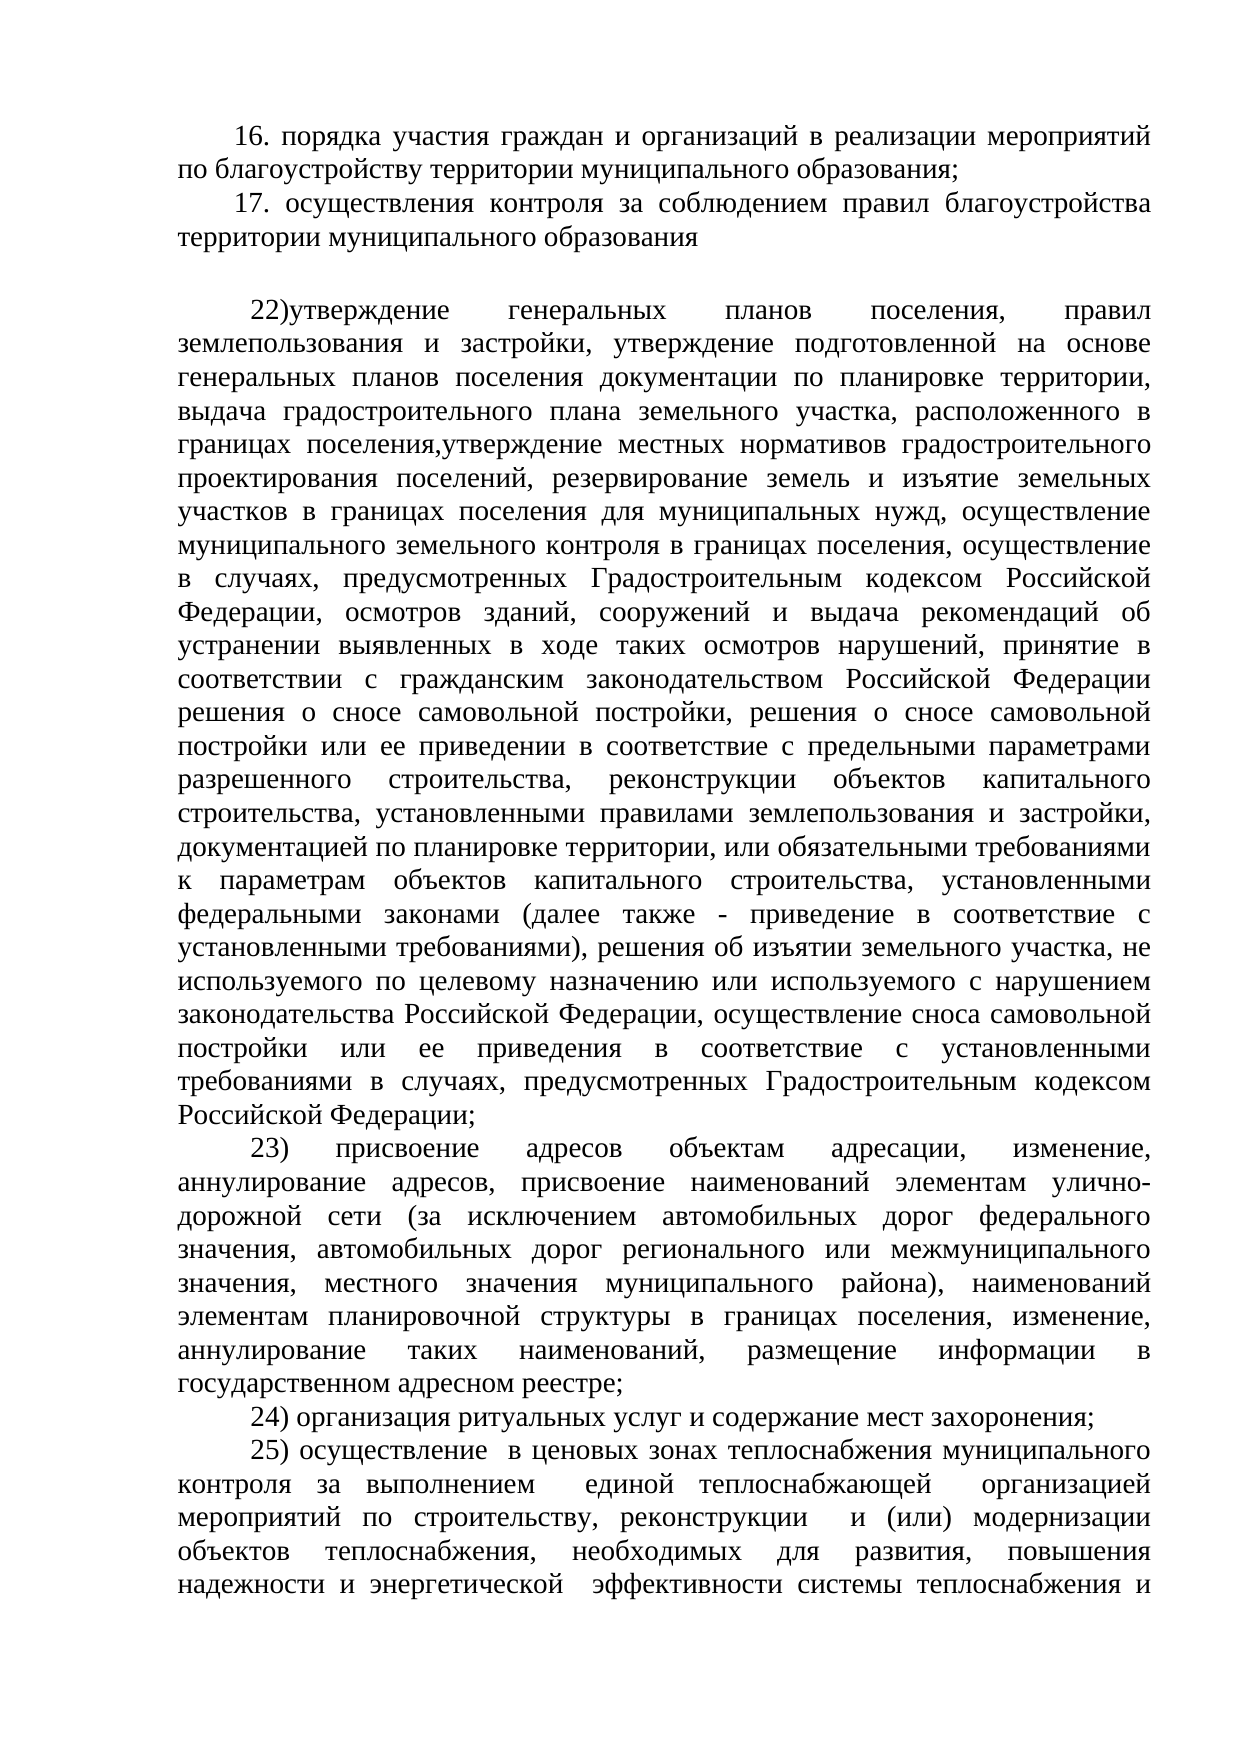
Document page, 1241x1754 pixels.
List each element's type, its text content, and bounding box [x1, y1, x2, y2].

text 24) организация ритуальных услуг и содержание мест захоронения; [177, 1399, 1152, 1432]
text 22)утверждение генеральных планов поселения, правил землепользования и застройки, утверждение подготовленной на основе генеральных планов поселения документации по планировке территории, выдача градостроительного плана земельного участка, расположенного в границах поселения,утверждение местных нормативов градостроительного проектирования поселений, резервирование земель и изъятие земельных участков в границах поселения для муниципальных нужд, осуществление муниципального земельного контроля в границах поселения, осуществление в случаях, предусмотренных Градостроительным кодексом Российской Федерации, осмотров зданий, сооружений и выдача рекомендаций об устранении выявленных в ходе таких осмотров нарушений, принятие в соответствии с гражданским законодательством Российской Федерации решения о сносе самовольной постройки, решения о сносе самовольной постройки или ее приведении в соответствие с предельными параметрами разрешенного строительства, реконструкции объектов капитального строительства, установленными правилами землепользования и застройки, документацией по планировке территории, или обязательными требованиями к параметрам объектов капитального строительства, установленными федеральными законами (далее также - приведение в соответствие с установленными требованиями), решения об изъятии земельного участка, не используемого по целевому назначению или используемого с нарушением законодательства Российской Федерации, осуществление сноса самовольной постройки или ее приведения в соответствие с установленными требованиями в случаях, предусмотренных Градостроительным кодексом Российской Федерации; [177, 292, 1152, 1131]
text 23) присвоение адресов объектам адресации, изменение, аннулирование адресов, присвоение наименований элементам улично-дорожной сети (за исключением автомобильных дорог федерального значения, автомобильных дорог регионального или межмуниципального значения, местного значения муниципального района), наименований элементам планировочной структуры в границах поселения, изменение, аннулирование таких наименований, размещение информации в государственном адресном реестре; [177, 1131, 1152, 1399]
text 16. порядка участия граждан и организаций в реализации мероприятий по благоустройству территории муниципального образования; [177, 118, 1152, 185]
text 17. осуществления контроля за соблюдением правил благоустройства территории муниципального образования [177, 185, 1152, 252]
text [177, 1432, 1152, 1600]
